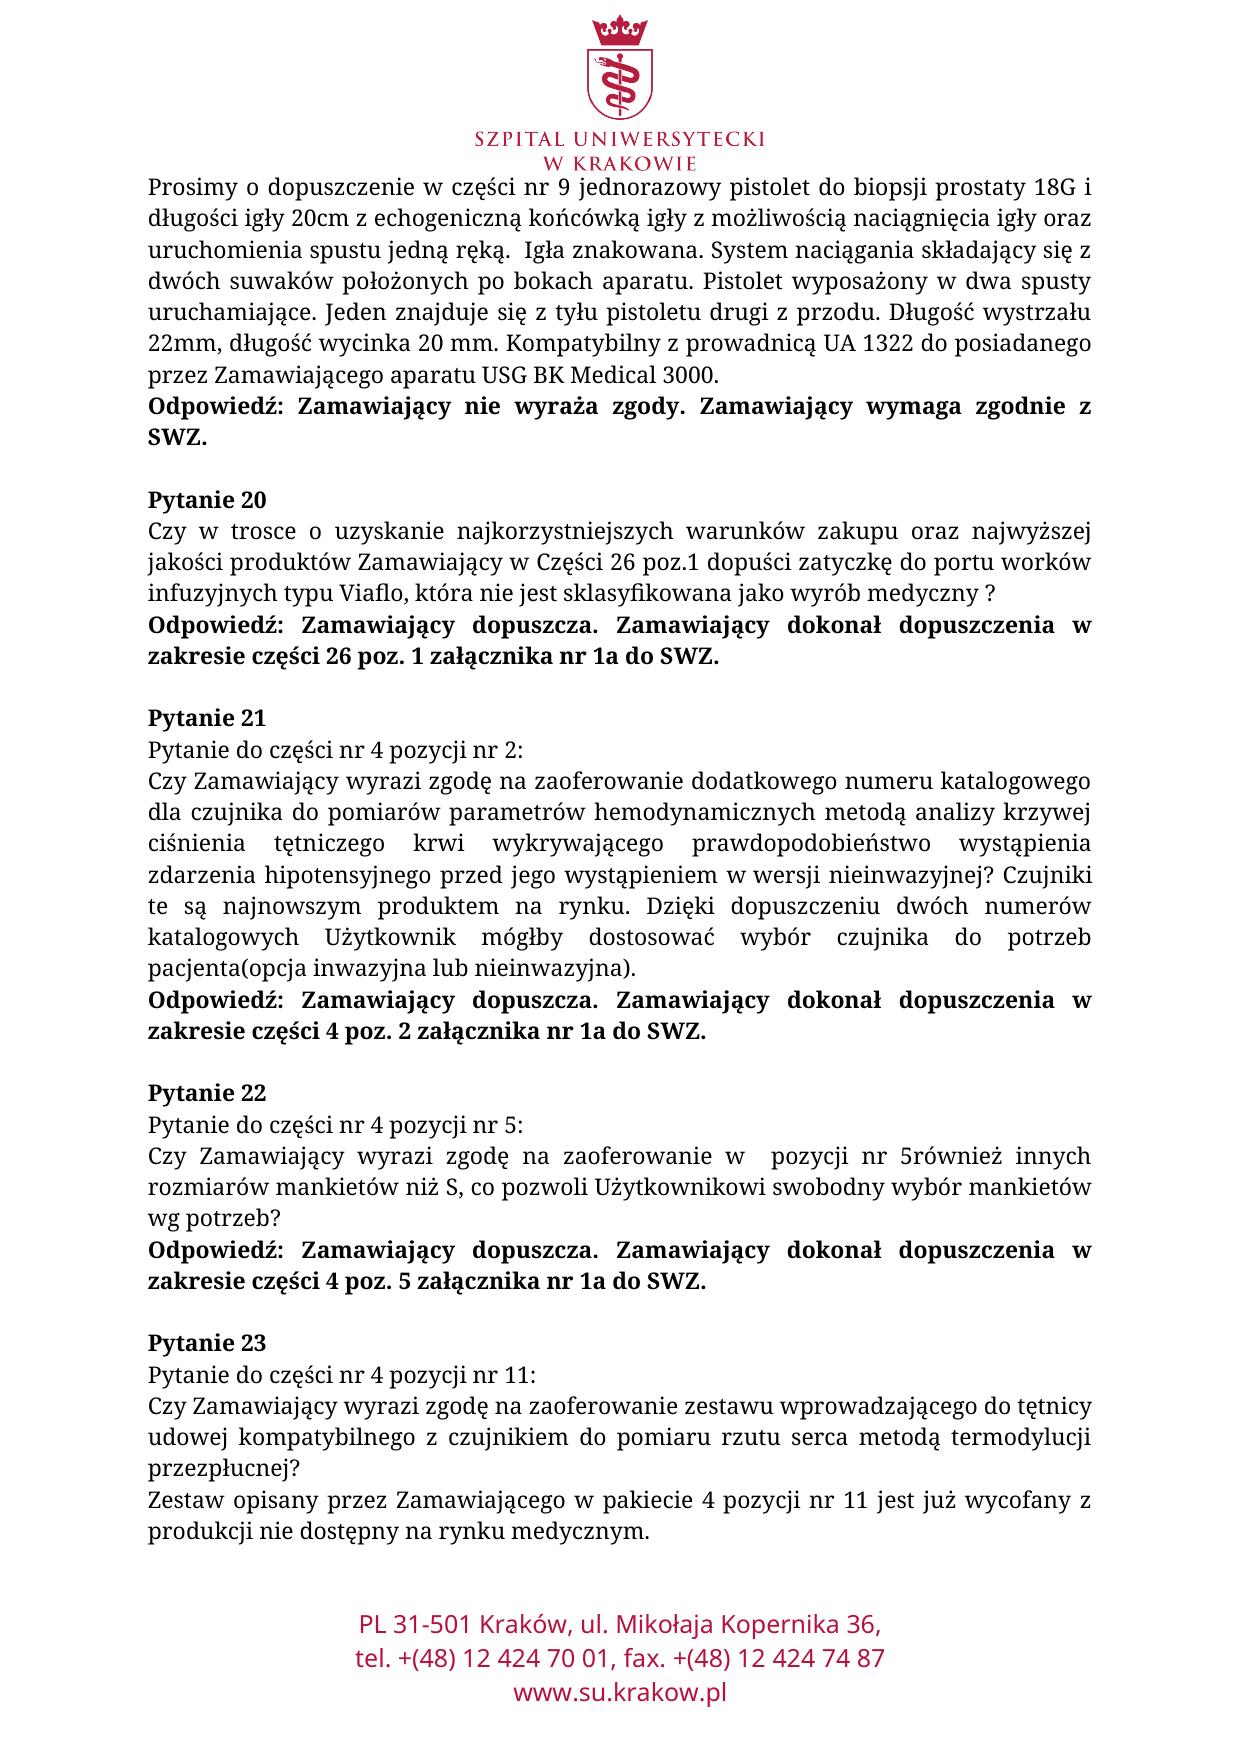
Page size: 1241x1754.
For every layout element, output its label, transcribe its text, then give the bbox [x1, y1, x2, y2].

text Czy w trosce o uzyskanie najkorzystniejszych warunków zakupu oraz najwyższej jakości produktów Zamawiający w Części 26 poz.1 dopuści zatyczkę do portu worków infuzyjnych typu Viaflo, która nie jest sklasyfikowana jako wyrób medyczny ? [148, 515, 1093, 608]
text Zestaw opisany przez Zamawiającego w pakiecie 4 pozycji nr 11 jest już wycofany z produkcji nie dostępny na rynku medycznym. [148, 1483, 1093, 1546]
text Odpowiedź: Zamawiający nie wyraża zgody. Zamawiający wymaga zgodnie z SWZ. [148, 390, 1093, 452]
text Pytanie do części nr 4 pozycji nr 2: [148, 733, 1093, 765]
text Pytanie do części nr 4 pozycji nr 5: [148, 1108, 1093, 1140]
text Pytanie 20 [148, 483, 1093, 515]
text Czy Zamawiający wyrazi zgodę na zaoferowanie dodatkowego numeru katalogowego dla czujnika do pomiarów parametrów hemodynamicznych metodą analizy krzywej ciśnienia tętniczego krwi wykrywającego prawdopodobieństwo wystąpienia zdarzenia hipotensyjnego przed jego wystąpieniem w wersji nieinwazyjnej? Czujniki te są najnowszym produktem na rynku. Dzięki dopuszczeniu dwóch numerów katalogowych Użytkownik mógłby dostosować wybór czujnika do potrzeb pacjenta(opcja inwazyjna lub nieinwazyjna). [148, 765, 1093, 983]
text Odpowiedź: Zamawiający dopuszcza. Zamawiający dokonał dopuszczenia w zakresie części 26 poz. 1 załącznika nr 1a do SWZ. [148, 608, 1093, 671]
text Pytanie 23 [148, 1327, 1093, 1358]
text Odpowiedź: Zamawiający dopuszcza. Zamawiający dokonał dopuszczenia w zakresie części 4 poz. 5 załącznika nr 1a do SWZ. [148, 1233, 1093, 1296]
text Czy Zamawiający wyrazi zgodę na zaoferowanie w pozycji nr 5również innych rozmiarów mankietów niż S, co pozwoli Użytkownikowi swobodny wybór mankietów wg potrzeb? [148, 1140, 1093, 1233]
text Pytanie do części nr 4 pozycji nr 11: [148, 1358, 1093, 1390]
text Odpowiedź: Zamawiający dopuszcza. Zamawiający dokonał dopuszczenia w zakresie części 4 poz. 2 załącznika nr 1a do SWZ. [148, 983, 1093, 1046]
text Czy Zamawiający wyrazi zgodę na zaoferowanie zestawu wprowadzającego do tętnicy udowej kompatybilnego z czujnikiem do pomiaru rzutu serca metodą termodylucji przezpłucnej? [148, 1390, 1093, 1483]
text Pytanie 21 [148, 702, 1093, 733]
text Pytanie 22 [148, 1077, 1093, 1108]
text Prosimy o dopuszczenie w części nr 9 jednorazowy pistolet do biopsji prostaty 18G i długości igły 20cm z echogeniczną końcówką igły z możliwością naciągnięcia igły oraz uruchomienia spustu jedną ręką. Igła znakowana. System naciągania składający się z dwóch suwaków położonych po bokach aparatu. Pistolet wyposażony w dwa spusty uruchamiające. Jeden znajduje się z tyłu pistoletu drugi z przodu. Długość wystrzału 22mm, długość wycinka 20 mm. Kompatybilny z prowadnicą UA 1322 do posiadanego przez Zamawiającego aparatu USG BK Medical 3000. [148, 171, 1093, 390]
picture [475, 14, 765, 171]
